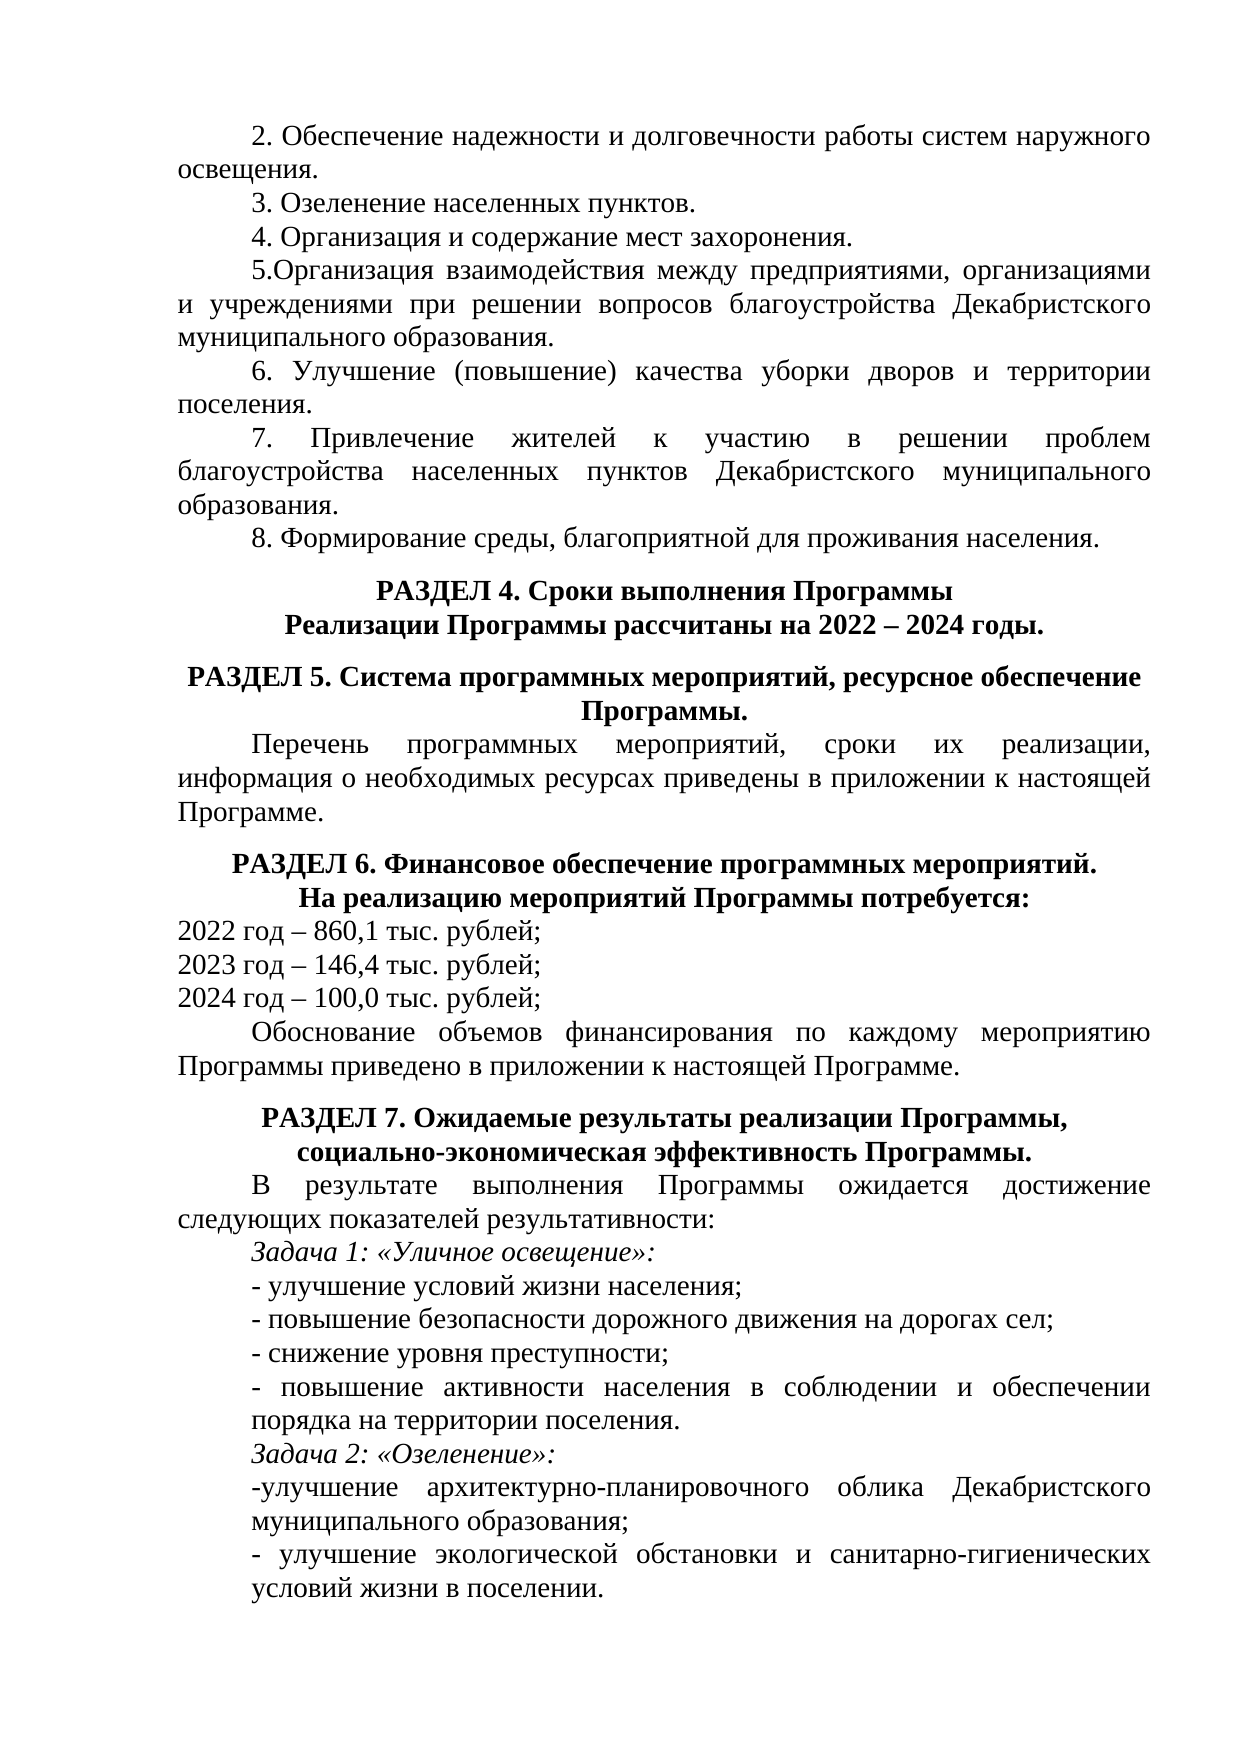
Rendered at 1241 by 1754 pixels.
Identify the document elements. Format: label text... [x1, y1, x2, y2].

text социально-экономическая эффективность Программы. [177, 1134, 1152, 1167]
text -улучшение архитектурно-планировочного облика Декабристского муниципального образования; [251, 1469, 1152, 1536]
text 2022 год – 860,1 тыс. рублей; [177, 913, 1152, 947]
text Реализации Программы рассчитаны на 2022 – 2024 годы. [177, 607, 1152, 640]
text 7. Привлечение жителей к участию в решении проблем благоустройства населенных пунктов Декабристского муниципального образования. [177, 420, 1152, 521]
text - повышение безопасности дорожного движения на дорогах сел; [177, 1302, 1152, 1335]
text РАЗДЕЛ 7. Ожидаемые результаты реализации Программы, [177, 1100, 1152, 1134]
text РАЗДЕЛ 4. Сроки выполнения Программы [177, 573, 1152, 607]
text - повышение активности населения в соблюдении и обеспечении порядка на территории поселения. [251, 1369, 1152, 1436]
text - снижение уровня преступности; [177, 1335, 1152, 1369]
text Перечень программных мероприятий, сроки их реализации, информация о необходимых ресурсах приведены в приложении к настоящей Программе. [177, 727, 1152, 827]
text 3. Озеленение населенных пунктов. [177, 185, 1152, 219]
text 6. Улучшение (повышение) качества уборки дворов и территории поселения. [177, 353, 1152, 420]
text - улучшение экологической обстановки и санитарно-гигиенических условий жизни в поселении. [251, 1536, 1152, 1603]
text РАЗДЕЛ 5. Система программных мероприятий, ресурсное обеспечение Программы. [177, 659, 1152, 727]
text 2024 год – 100,0 тыс. рублей; [177, 981, 1152, 1014]
text 8. Формирование среды, благоприятной для проживания населения. [177, 521, 1152, 554]
text В результате выполнения Программы ожидается достижение следующих показателей результативности: [177, 1167, 1152, 1234]
text Задача 2: «Озеленение»: [177, 1436, 1152, 1469]
text На реализацию мероприятий Программы потребуется: [177, 880, 1152, 913]
text 4. Организация и содержание мест захоронения. [177, 219, 1152, 252]
text 5.Организация взаимодействия между предприятиями, организациями и учреждениями при решении вопросов благоустройства Декабристского муниципального образования. [177, 252, 1152, 353]
text РАЗДЕЛ 6. Финансовое обеспечение программных мероприятий. [177, 846, 1152, 880]
text Обоснование объемов финансирования по каждому мероприятию Программы приведено в приложении к настоящей Программе. [177, 1014, 1152, 1081]
text 2023 год – 146,4 тыс. рублей; [177, 947, 1152, 981]
text Задача 1: «Уличное освещение»: [177, 1234, 1152, 1268]
text 2. Обеспечение надежности и долговечности работы систем наружного освещения. [177, 118, 1152, 185]
text - улучшение условий жизни населения; [177, 1268, 1152, 1302]
